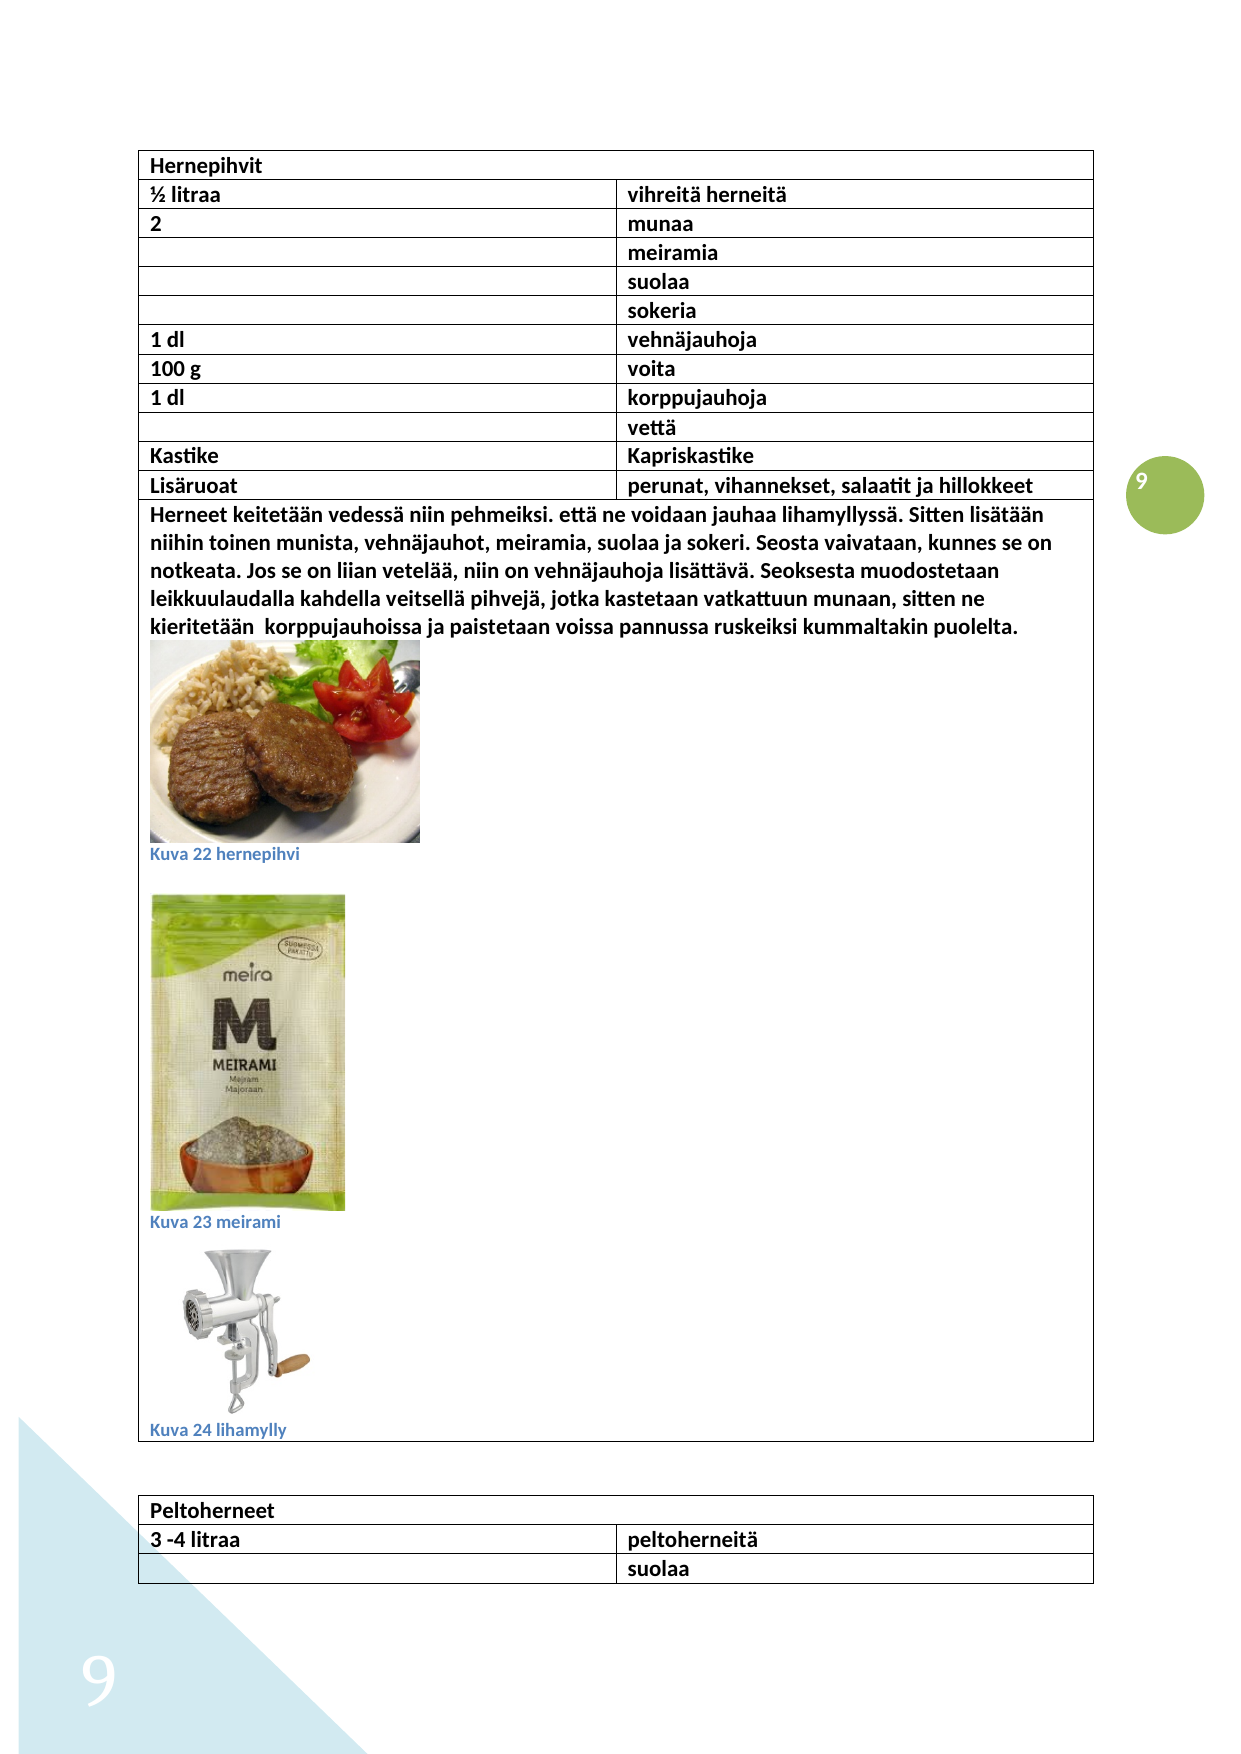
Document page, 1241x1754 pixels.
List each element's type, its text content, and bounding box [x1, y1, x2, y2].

table_cell suolaa [617, 1554, 1093, 1582]
picture [150, 893, 345, 1211]
table_cell 1 dl [139, 325, 616, 353]
table_header Hernepihvit [139, 151, 1093, 179]
table_cell munaa [617, 209, 1093, 237]
table_cell suolaa [617, 267, 1093, 295]
table_cell sokeria [617, 296, 1093, 324]
table_cell 2 [139, 209, 616, 237]
table_cell ½ litraa [139, 180, 616, 208]
table_cell Kapriskastike [617, 442, 1093, 470]
table_cell meiramia [617, 238, 1093, 266]
table_header Peltoherneet [139, 1496, 1093, 1524]
table_cell peltoherneitä [617, 1525, 1093, 1553]
table_cell vihreitä herneitä [617, 180, 1093, 208]
table_cell vehnäjauhoja [617, 325, 1093, 353]
table_cell [139, 296, 616, 324]
table_cell 3 -4 litraa [139, 1525, 616, 1553]
table_cell [139, 1554, 616, 1582]
table_cell [139, 267, 616, 295]
picture [150, 1233, 335, 1419]
table_cell 1 dl [139, 384, 616, 412]
picture [150, 640, 420, 843]
table_cell perunat, vihannekset, salaatit ja hillokkeet [617, 471, 1093, 499]
table_cell voita [617, 355, 1093, 382]
table_cell korppujauhoja [617, 384, 1093, 412]
table_cell Kastike [139, 442, 616, 470]
table_cell [139, 413, 616, 441]
table_cell 100 g [139, 355, 616, 382]
table_cell [139, 238, 616, 266]
table_cell Lisäruoat [139, 471, 616, 499]
table_cell Herneet keitetään vedessä niin pehmeiksi. että ne voidaan jauhaa lihamyllyssä. Sitten lisätään niihin toinen munista, vehnäjauhot, meiramia, suolaa ja sokeri. Seosta vaivataan, kunnes se on notkeata. Jos se on liian vetelää, niin on vehnäjauhoja lisättävä. Seoksesta muodostetaan leikkuulaudalla kahdella veitsellä pihvejä, jotka kastetaan vatkattuun munaan, sitten ne kieritetään korppujauhoissa ja paistetaan voissa pannussa ruskeiksi kummaltakin puolelta. Kuva hernepihvi Kuva meirami Kuva lihamylly [139, 500, 1093, 1441]
table_cell vettä [617, 413, 1093, 441]
